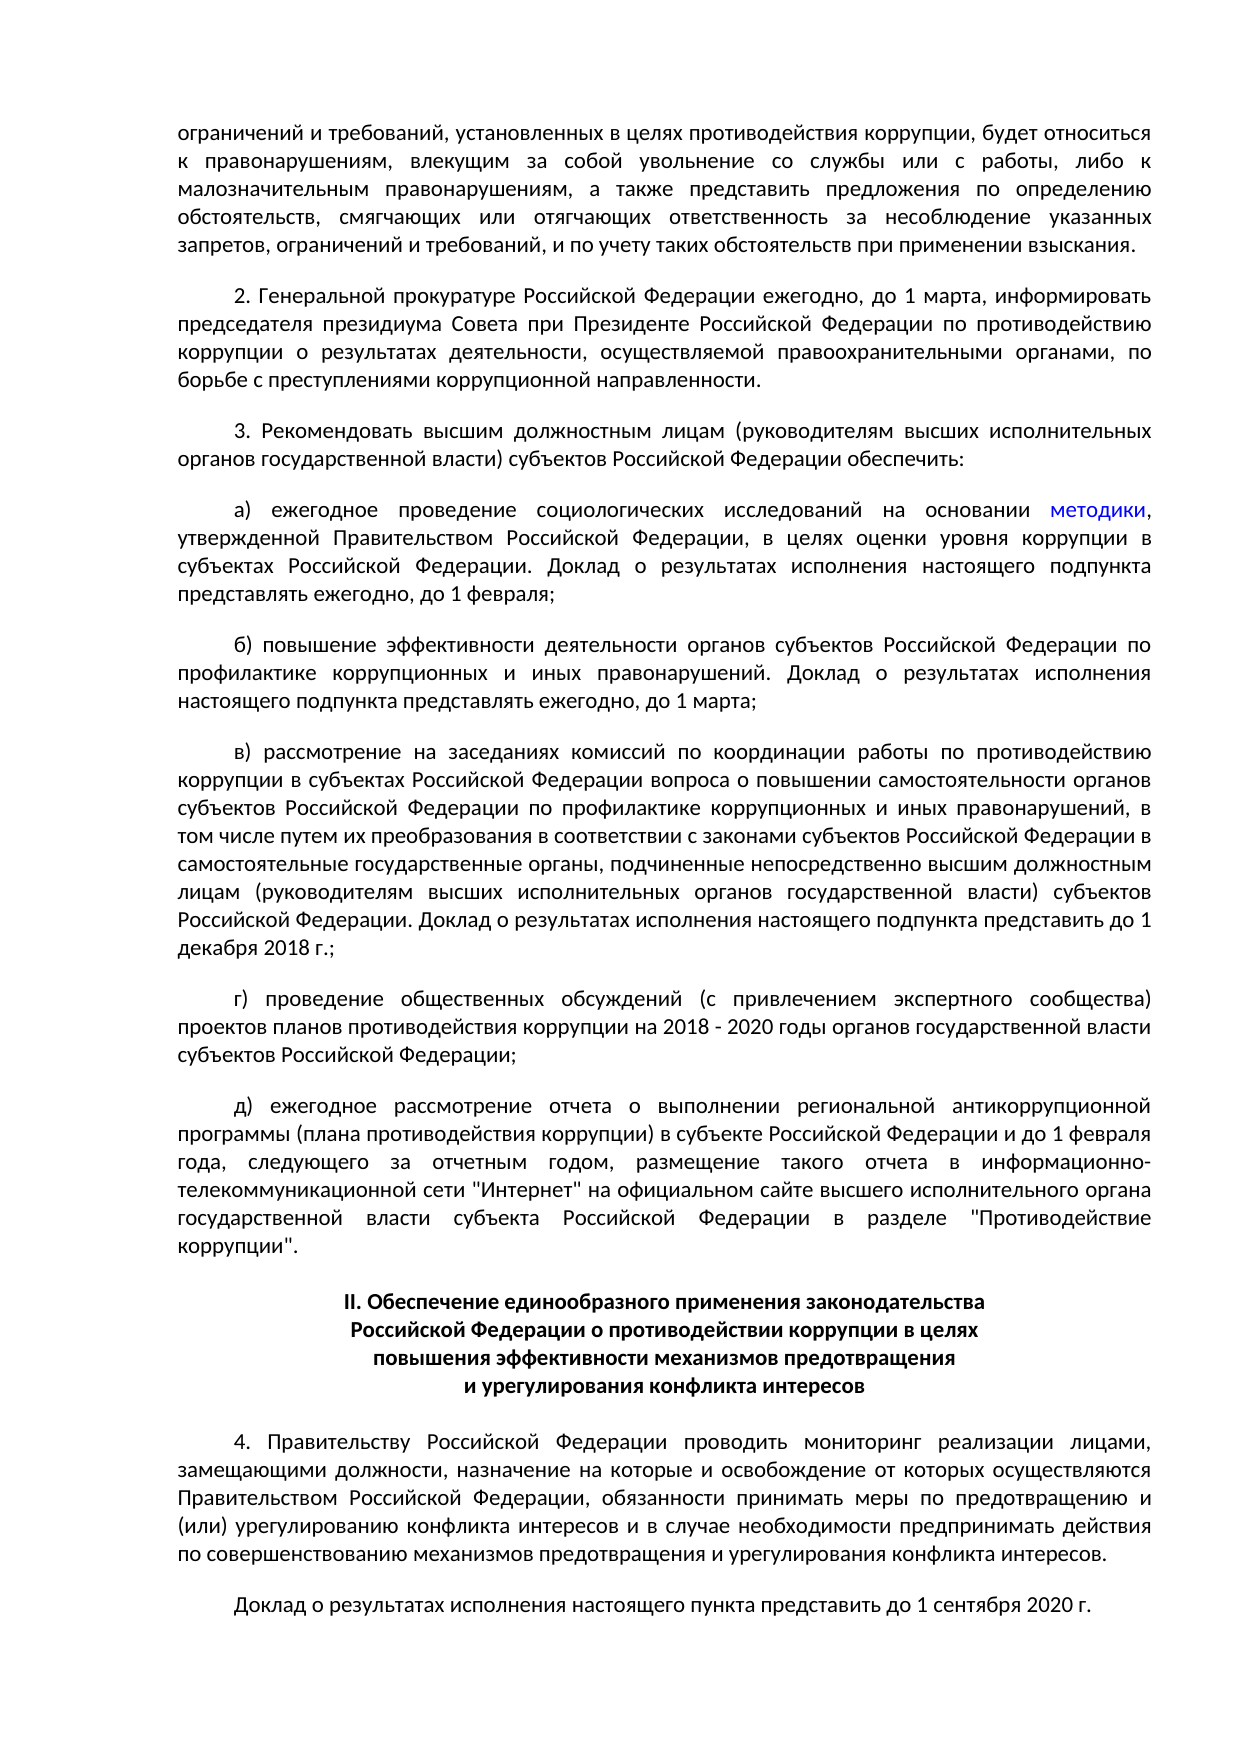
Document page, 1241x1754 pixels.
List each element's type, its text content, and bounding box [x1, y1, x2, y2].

text а) ежегодное проведение социологических исследований на основании методики, утвержденной Правительством Российской Федерации, в целях оценки уровня коррупции в субъектах Российской Федерации. Доклад о результатах исполнения настоящего подпункта представлять ежегодно, до 1 февраля; [177, 495, 1152, 607]
title и урегулирования конфликта интересов [177, 1371, 1152, 1399]
text г) проведение общественных обсуждений (с привлечением экспертного сообщества) проектов планов противодействия коррупции на 2018 - 2020 годы органов государственной власти субъектов Российской Федерации; [177, 984, 1152, 1068]
title II. Обеспечение единообразного применения законодательства [177, 1287, 1152, 1315]
text 2. Генеральной прокуратуре Российской Федерации ежегодно, до 1 марта, информировать председателя президиума Совета при Президенте Российской Федерации по противодействию коррупции о результатах деятельности, осуществляемой правоохранительными органами, по борьбе с преступлениями коррупционной направленности. [177, 281, 1152, 393]
text 4. Правительству Российской Федерации проводить мониторинг реализации лицами, замещающими должности, назначение на которые и освобождение от которых осуществляются Правительством Российской Федерации, обязанности принимать меры по предотвращению и (или) урегулированию конфликта интересов и в случае необходимости предпринимать действия по совершенствованию механизмов предотвращения и урегулирования конфликта интересов. [177, 1427, 1152, 1567]
title повышения эффективности механизмов предотвращения [177, 1343, 1152, 1371]
text Доклад о результатах исполнения настоящего пункта представить до 1 сентября 2020 г. [177, 1590, 1152, 1618]
text д) ежегодное рассмотрение отчета о выполнении региональной антикоррупционной программы (плана противодействия коррупции) в субъекте Российской Федерации и до 1 февраля года, следующего за отчетным годом, размещение такого отчета в информационно-телекоммуникационной сети "Интернет" на официальном сайте высшего исполнительного органа государственной власти субъекта Российской Федерации в разделе "Противодействие коррупции". [177, 1091, 1152, 1259]
text в) рассмотрение на заседаниях комиссий по координации работы по противодействию коррупции в субъектах Российской Федерации вопроса о повышении самостоятельности органов субъектов Российской Федерации по профилактике коррупционных и иных правонарушений, в том числе путем их преобразования в соответствии с законами субъектов Российской Федерации в самостоятельные государственные органы, подчиненные непосредственно высшим должностным лицам (руководителям высших исполнительных органов государственной власти) субъектов Российской Федерации. Доклад о результатах исполнения настоящего подпункта представить до 1 декабря 2018 г.; [177, 737, 1152, 961]
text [177, 118, 1152, 258]
text 3. Рекомендовать высшим должностным лицам (руководителям высших исполнительных органов государственной власти) субъектов Российской Федерации обеспечить: [177, 416, 1152, 472]
text б) повышение эффективности деятельности органов субъектов Российской Федерации по профилактике коррупционных и иных правонарушений. Доклад о результатах исполнения настоящего подпункта представлять ежегодно, до 1 марта; [177, 630, 1152, 714]
title Российской Федерации о противодействии коррупции в целях [177, 1315, 1152, 1343]
